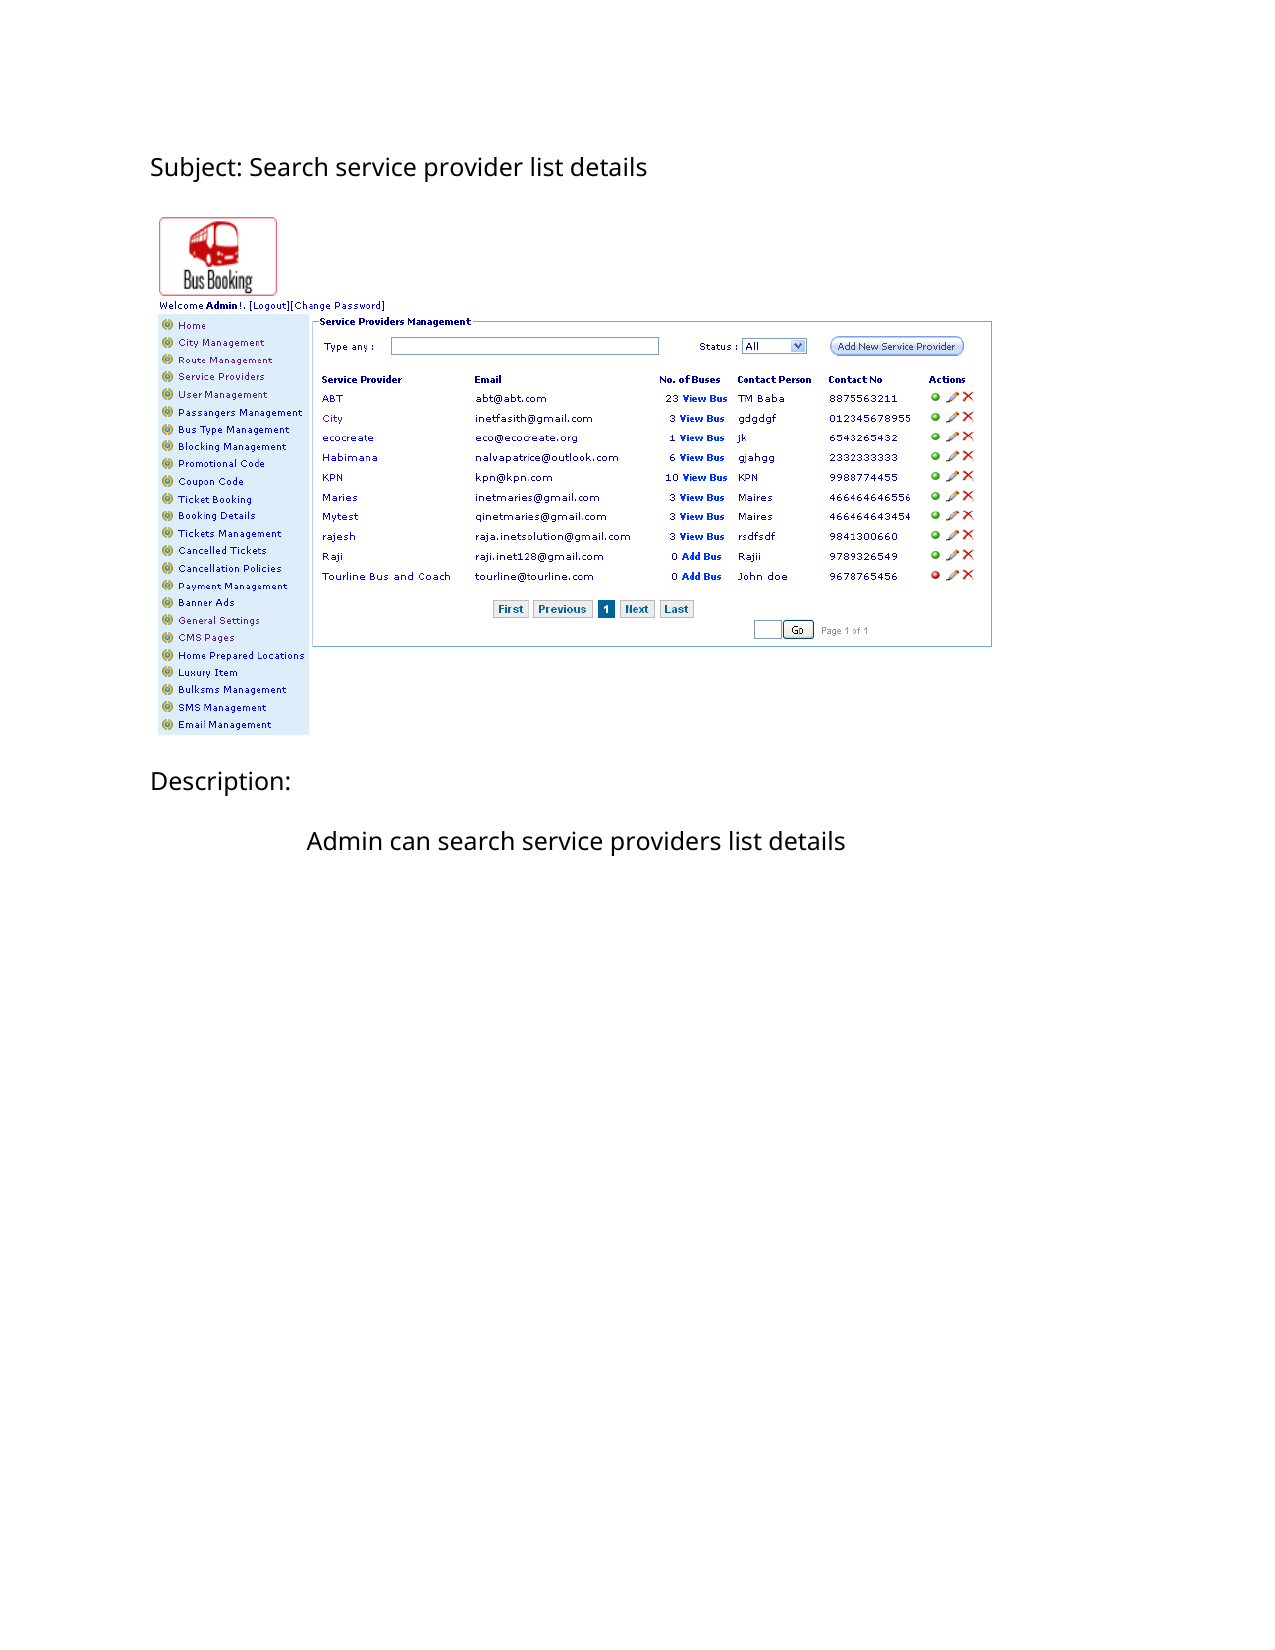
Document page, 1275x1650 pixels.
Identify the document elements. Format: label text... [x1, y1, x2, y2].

text Description: [150, 763, 1125, 797]
text Subject: Search service provider list details [150, 150, 1125, 184]
text Admin can search service providers list details [150, 823, 1125, 857]
picture [150, 210, 1124, 739]
